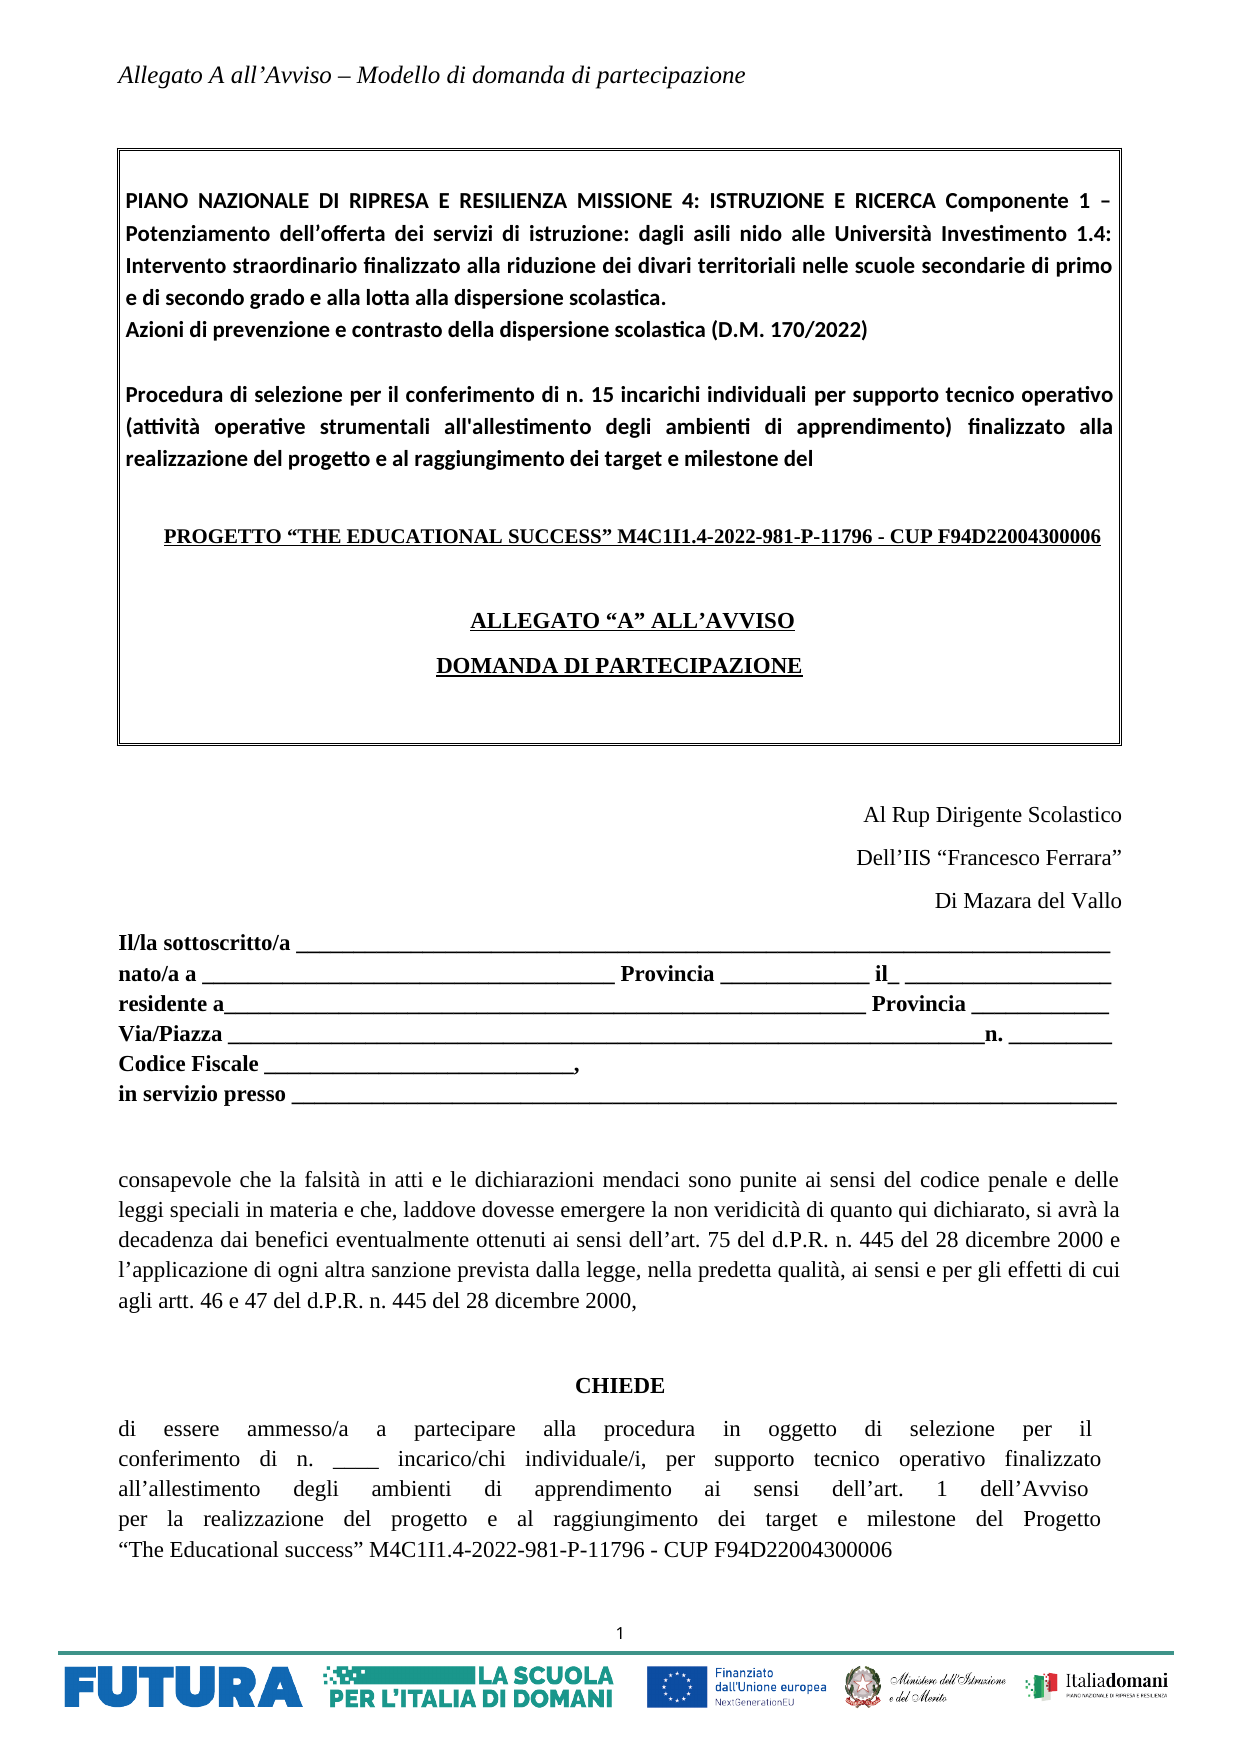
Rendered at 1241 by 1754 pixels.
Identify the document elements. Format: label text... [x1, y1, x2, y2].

table_header PIANO NAZIONALE DI RIPRESA E RESILIENZA MISSIONE 4: ISTRUZIONE E RICERCA Componente 1 – Potenziamento dell’offerta dei servizi di istruzione: dagli asili nido alle Università Investimento 1.4: Intervento straordinario finalizzato alla riduzione dei divari territoriali nelle scuole secondarie di primo e di secondo grado e alla lotta alla dispersione scolastica. Azioni di prevenzione e contrasto della dispersione scolastica (D.M. 170/2022) Procedura di selezione per il conferimento di n. 15 incarichi individuali per supporto tecnico operativo (attività operative strumentali all'allestimento degli ambienti di apprendimento) finalizzato alla realizzazione del progetto e al raggiungimento dei target e milestone del Progetto “The Educational success” M4C1I1.4-2022-981-P-11796 - CUP F94D22004300006 ALLEGATO “A” ALL’AVVISO DOMANDA DI PARTECIPAZIONE [120, 151, 1119, 743]
text Al Rup Dirigente Scolastico [118, 801, 1122, 828]
picture [62, 1663, 1170, 1711]
text consapevole che la falsità in atti e le dichiarazioni mendaci sono punite ai sensi del codice penale e delle leggi speciali in materia e che, laddove dovesse emergere la non veridicità di quanto qui dichiarato, si avrà la decadenza dai benefici eventualmente ottenuti ai sensi dell’art. 75 del d.P.R. n. 445 del 28 dicembre 2000 e l’applicazione di ogni altra sanzione prevista dalla legge, nella predetta qualità, ai sensi e per gli effetti di cui agli artt. 46 e 47 del d.P.R. n. 445 del 28 dicembre 2000, [118, 1166, 1122, 1313]
text Di Mazara del Vallo [118, 887, 1122, 913]
text CHIEDE [118, 1372, 1122, 1398]
text di essere ammesso/a a partecipare alla procedura in oggetto di selezione per il conferimento di n. ____ incarico/chi individuale/i, per supporto tecnico operativo finalizzato all’allestimento degli ambienti di apprendimento ai sensi dell’art. 1 dell’Avviso per la realizzazione del progetto e al raggiungimento dei target e milestone del Progetto “The Educational success” M4C1I1.4-2022-981-P-11796 - CUP F94D22004300006 [118, 1415, 1122, 1562]
text Il/la sottoscritto/a _______________________________________________________________________ nato/a a ____________________________________ Provincia _____________ il_ __________________ residente a________________________________________________________ Provincia ____________ Via/Piazza __________________________________________________________________n. _________ Codice Fiscale ___________________________, in servizio presso ________________________________________________________________________ [118, 929, 1122, 1107]
text Dell’IIS “Francesco Ferrara” [118, 844, 1122, 870]
